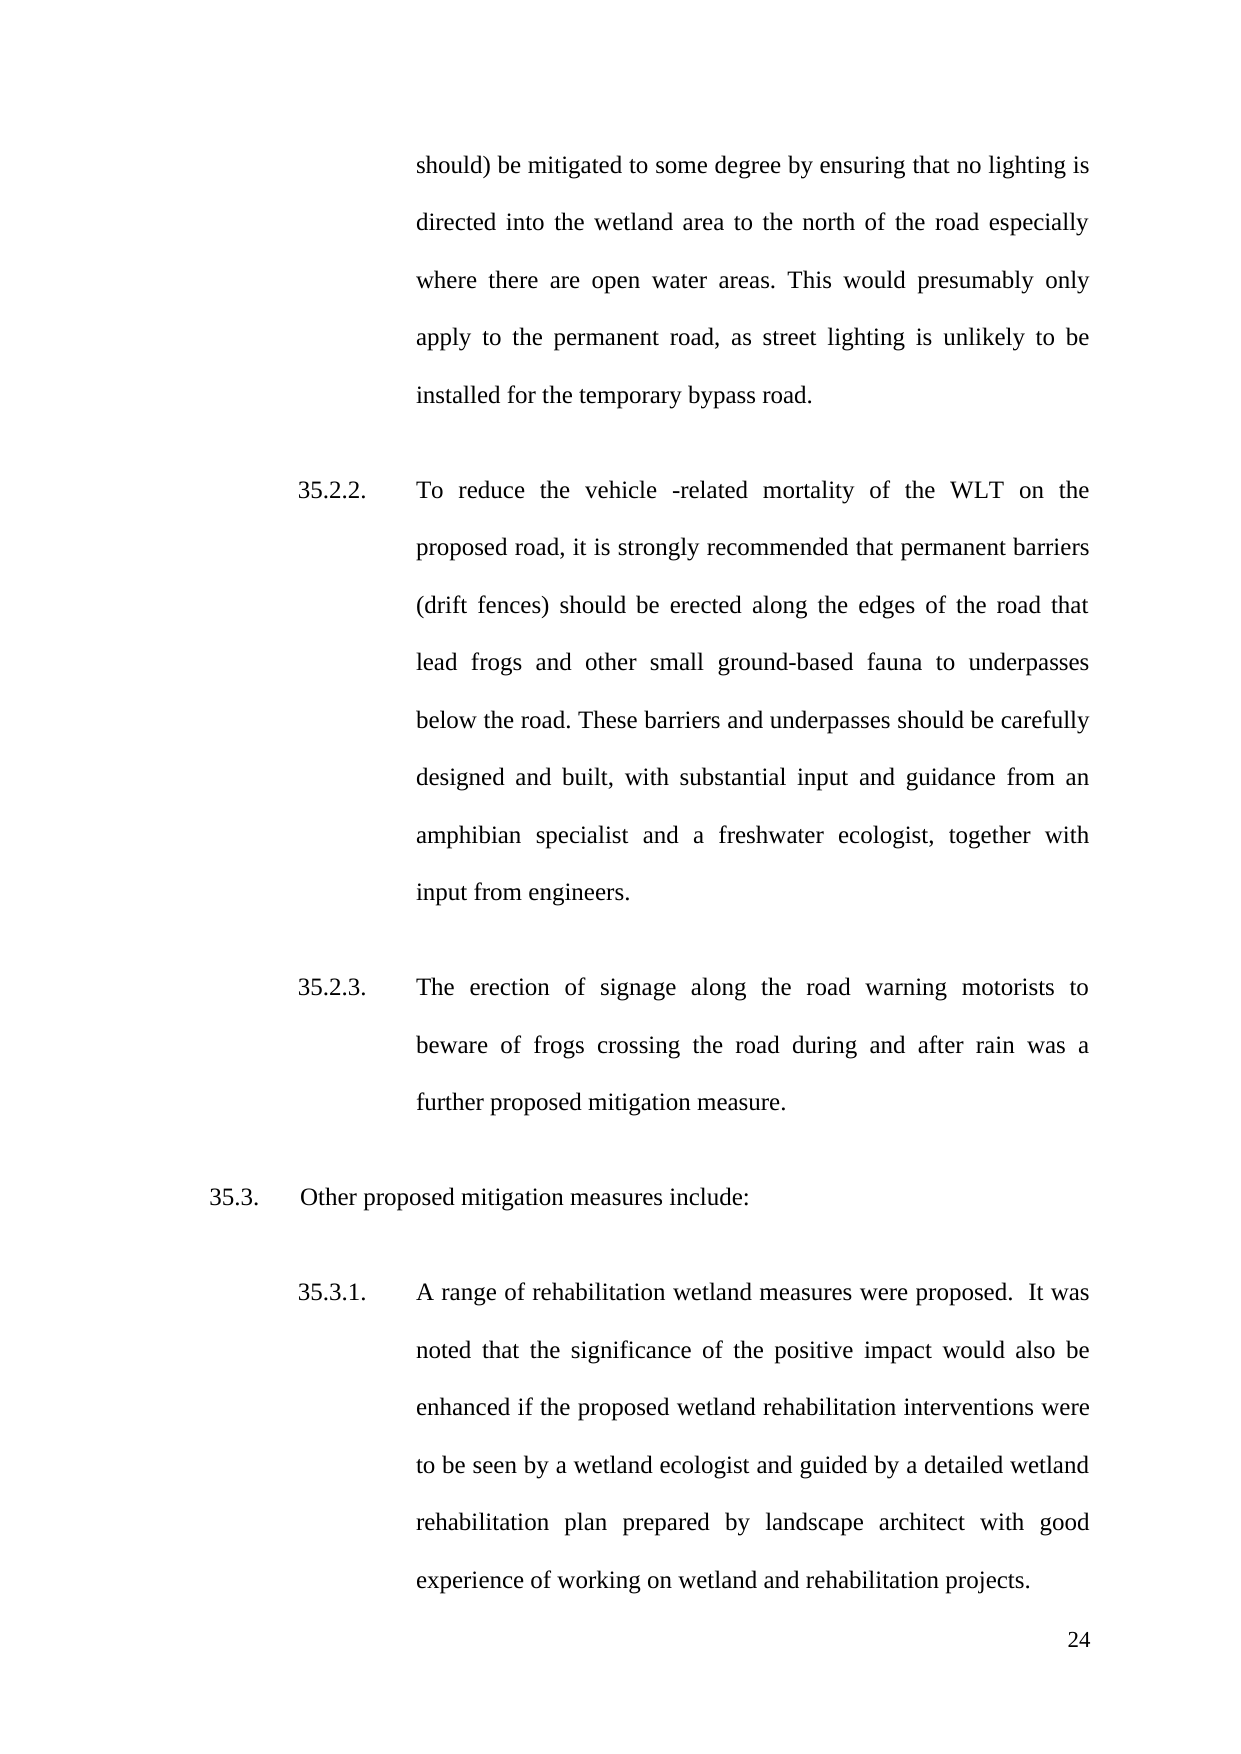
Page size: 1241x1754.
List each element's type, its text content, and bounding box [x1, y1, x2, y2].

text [298, 150, 1090, 409]
text 35.2.2. To reduce the vehicle -related mortality of the WLT on the proposed road, it is strongly recommended that permanent barriers (drift fences) should be erected along the edges of the road that lead frogs and other small ground-based fauna to underpasses below the road. These barriers and underpasses should be carefully designed and built, with substantial input and guidance from an amphibian specialist and a freshwater ecologist, together with input from engineers. [298, 475, 1090, 906]
text 35.2.3. The erection of signage along the road warning motorists to beware of frogs crossing the road during and after rain was a further proposed mitigation measure. [298, 972, 1090, 1116]
text 35.3.1. A range of rehabilitation wetland measures were proposed. It was noted that the significance of the positive impact would also be enhanced if the proposed wetland rehabilitation interventions were to be seen by a wetland ecologist and guided by a detailed wetland rehabilitation plan prepared by landscape architect with good experience of working on wetland and rehabilitation projects. [298, 1277, 1090, 1594]
text 35.3. Other proposed mitigation measures include: [209, 1182, 1090, 1211]
